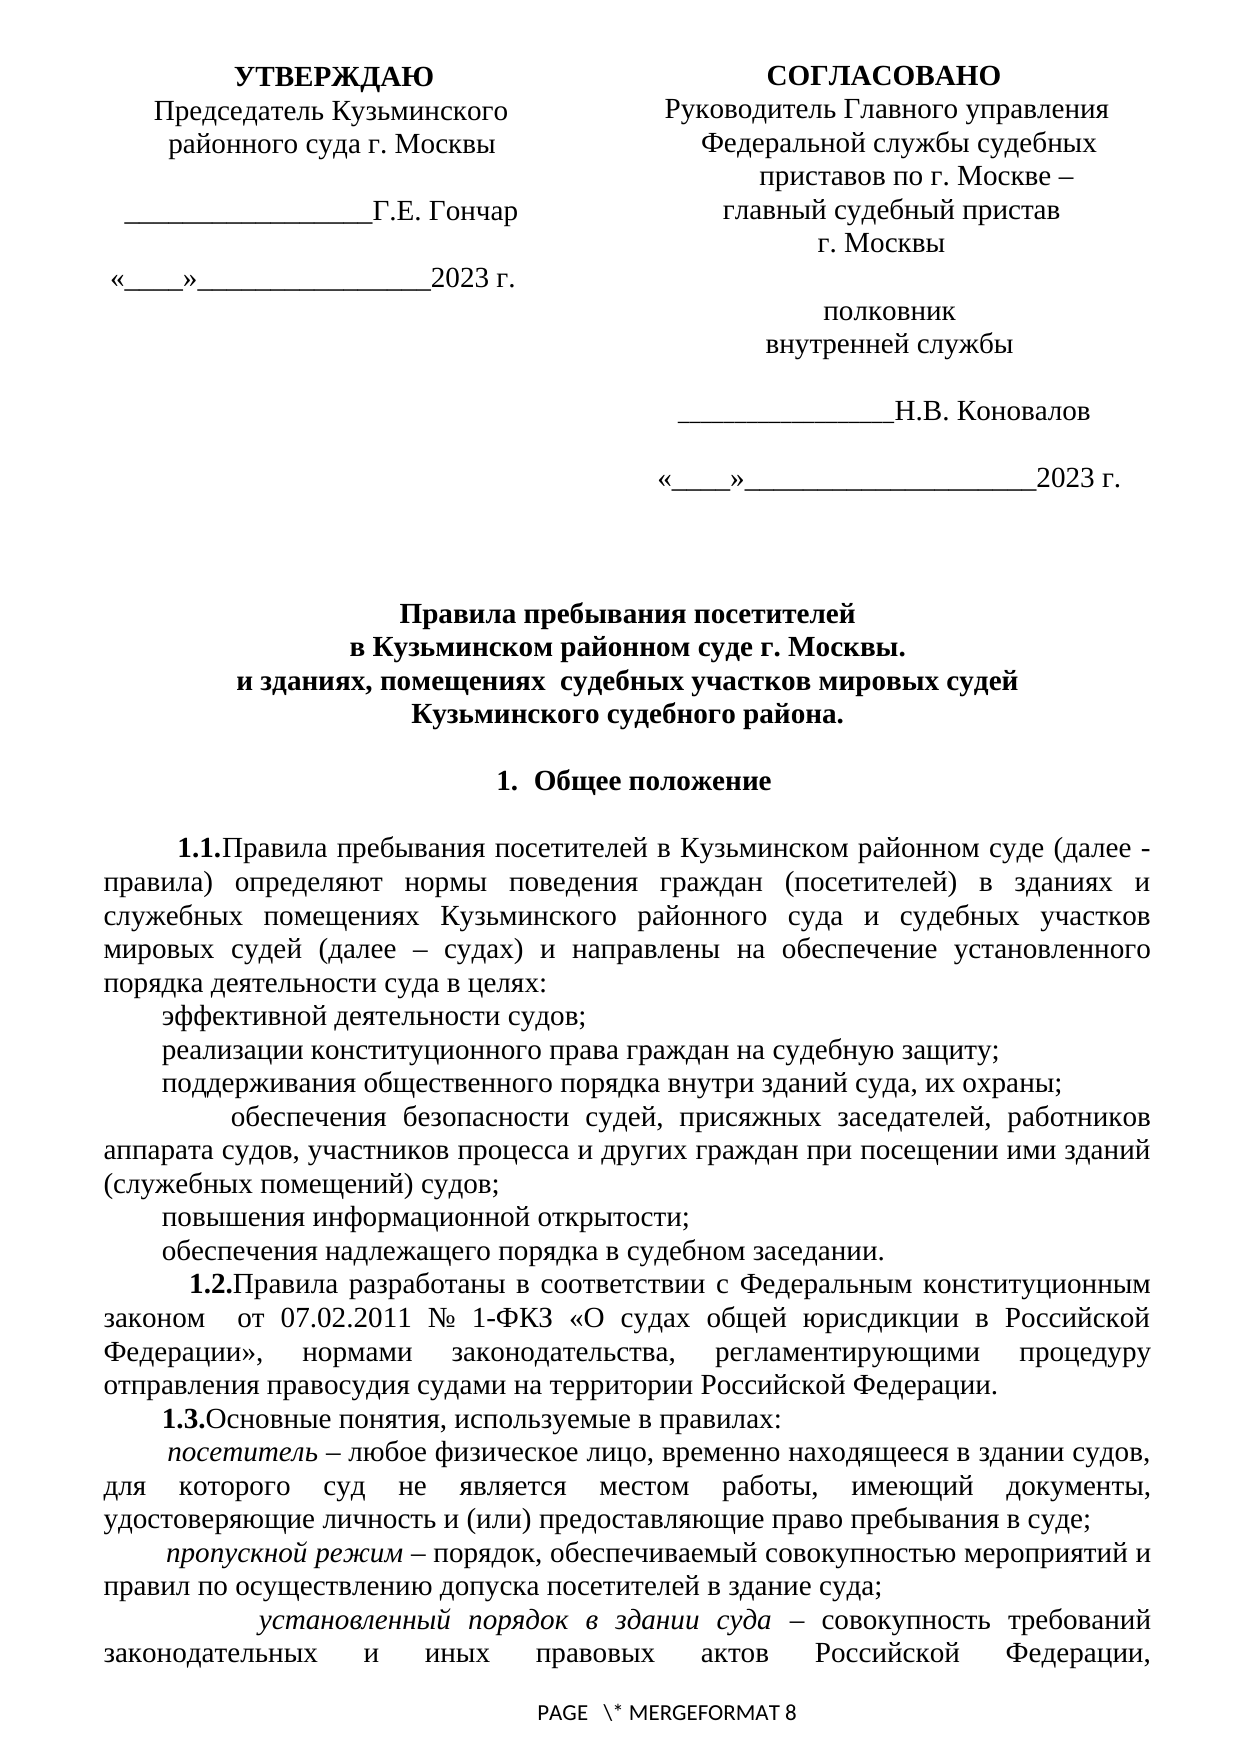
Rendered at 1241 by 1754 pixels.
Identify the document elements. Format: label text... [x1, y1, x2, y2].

text 1.3.Основные понятия, используемые в правилах: [103, 1401, 1152, 1434]
text 1.2.Правила разработаны в соответствии с Федеральным конституционным законом от 07.02.2011 № 1-ФКЗ «О судах общей юрисдикции в Российской Федерации», нормами законодательства, регламентирующими процедуру отправления правосудия судами на территории Российской Федерации. [103, 1267, 1152, 1401]
text пропускной режим – порядок, обеспечиваемый совокупностью мероприятий и правил по осуществлению допуска посетителей в здание суда; [103, 1535, 1152, 1602]
list Общее положение [496, 763, 1152, 797]
text обеспечения надлежащего порядка в судебном заседании. [103, 1233, 1152, 1267]
text повышения информационной открытости; [103, 1199, 1152, 1233]
text Правила пребывания посетителей [103, 596, 1152, 629]
text Кузьминского судебного района. [103, 696, 1152, 730]
table_header УТВЕРЖДАЮ Председатель Кузьминского районного суда г. Москвы _________________Г.Е. Гончар «____»________________2023 г. [99, 59, 567, 327]
table_header СОГЛАСОВАНО Руководитель Главного управления Федеральной службы судебных приставов по г. Москве – главный судебный пристав г. Москвы полковник внутренней службы ___________________Н.В. Коновалов «____»____________________2023 г. [646, 58, 1133, 527]
text эффективной деятельности судов; [103, 998, 1152, 1032]
text посетитель – любое физическое лицо, временно находящееся в здании судов, для которого суд не является местом работы, имеющий документы, удостоверяющие личность и (или) предоставляющие право пребывания в суде; [103, 1434, 1152, 1535]
text обеспечения безопасности судей, присяжных заседателей, работников аппарата судов, участников процесса и других граждан при посещении ими зданий (служебных помещений) судов; [103, 1099, 1152, 1199]
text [103, 1602, 1152, 1669]
text реализации конституционного права граждан на судебную защиту; [103, 1032, 1152, 1065]
text и зданиях, помещениях судебных участков мировых судей [103, 663, 1152, 696]
text 1.1.Правила пребывания посетителей в Кузьминском районном суде (далее -правила) определяют нормы поведения граждан (посетителей) в зданиях и служебных помещениях Кузьминского районного суда и судебных участков мировых судей (далее – судах) и направлены на обеспечение установленного порядка деятельности суда в целях: [103, 831, 1152, 998]
text поддерживания общественного порядка внутри зданий суда, их охраны; [103, 1065, 1152, 1099]
text в Кузьминском районном суде г. Москвы. [103, 629, 1152, 663]
